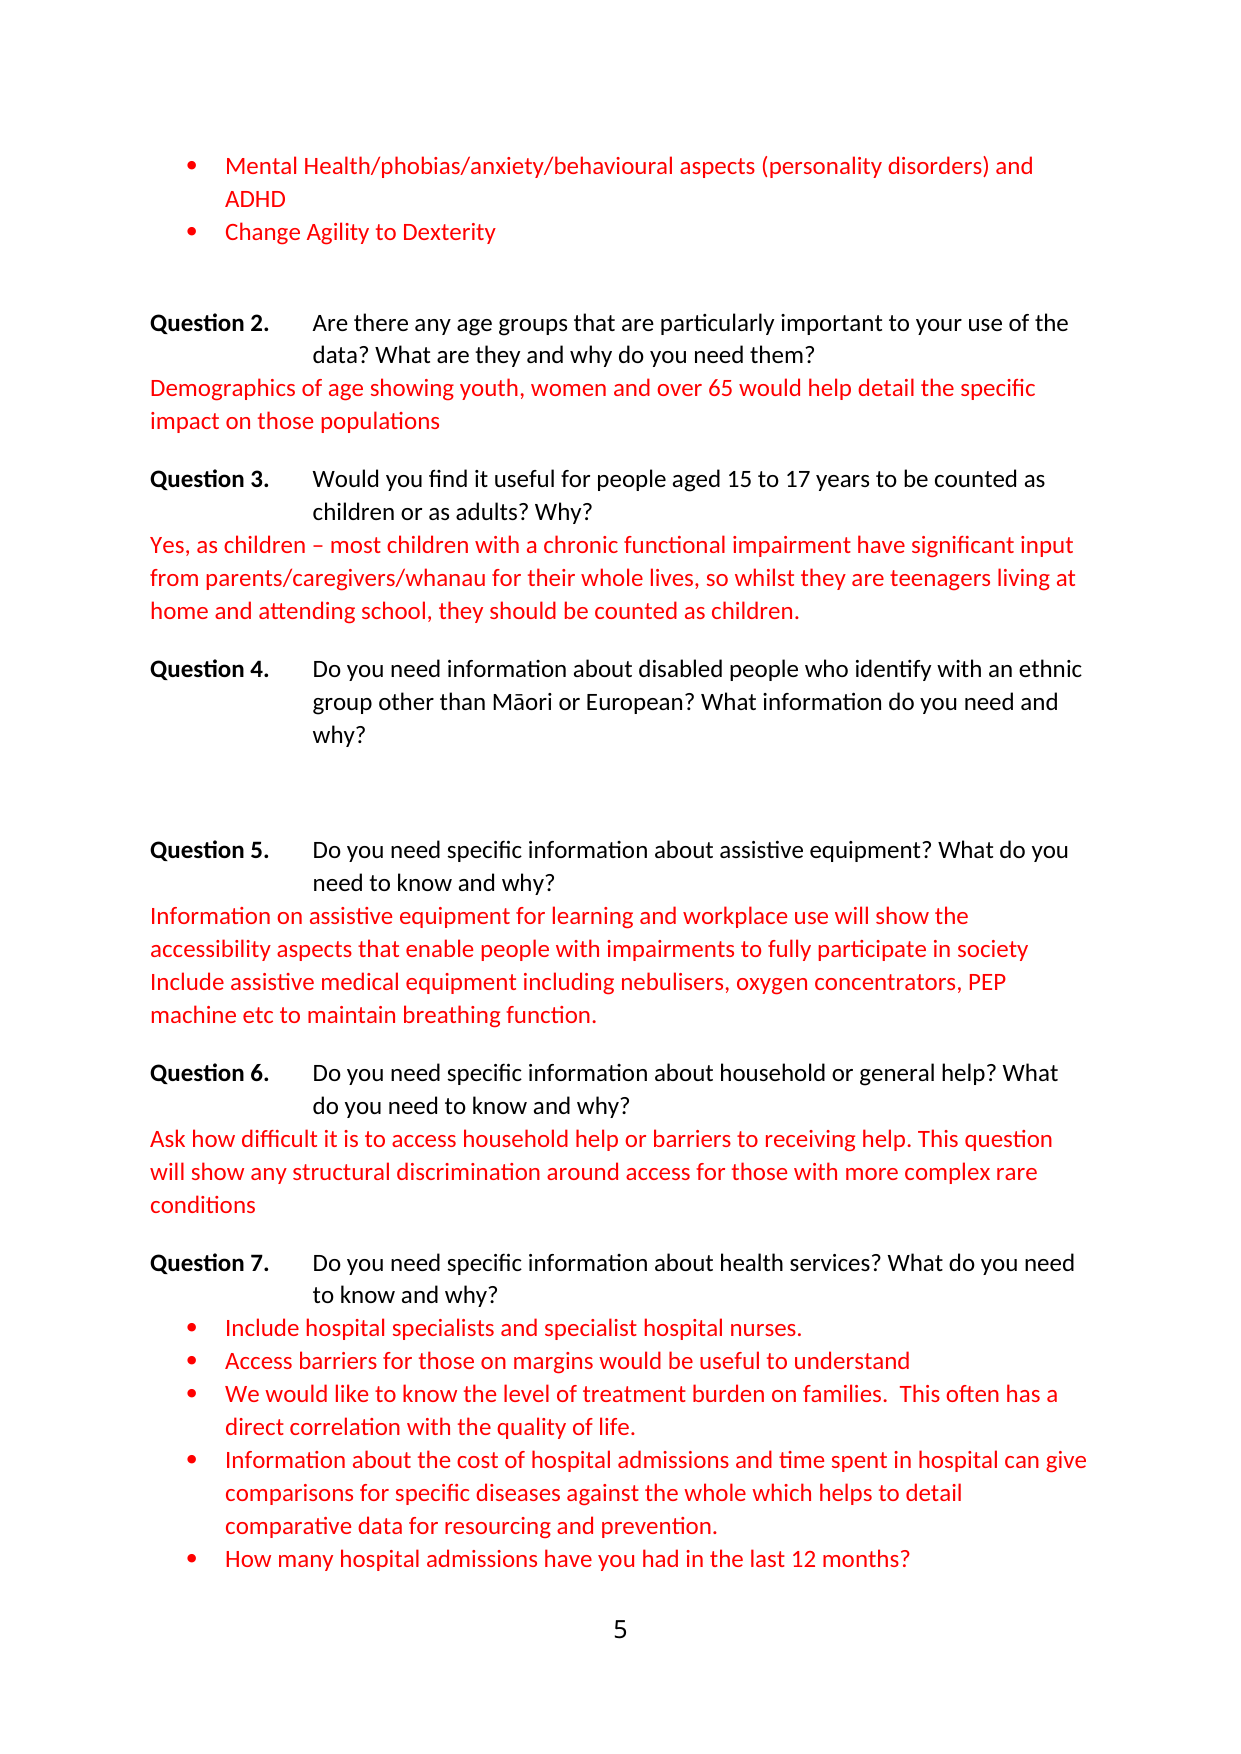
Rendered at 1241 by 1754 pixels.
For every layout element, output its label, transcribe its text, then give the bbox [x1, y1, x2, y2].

list We would like to know the level of treatment burden on families. This often has a direct correlation with the quality of life. [187, 1378, 1090, 1442]
text Demographics of age showing youth, women and over 65 would help detail the specific impact on those populations [150, 372, 1090, 436]
list Are there any age groups that are particularly important to your use of the data? What are they and why do you need them? [150, 307, 1090, 370]
list Do you need information about disabled people who identify with an ethnic group other than Māori or European? What information do you need and why? [150, 653, 1090, 749]
list How many hospital admissions have you had in the last 12 months? [187, 1543, 1090, 1573]
list Information on assistive equipment for learning and workplace use will show the accessibility aspects that enable people with impairments to fully participate in society [150, 900, 1090, 964]
list Yes, as children – most children with a chronic functional impairment have significant input from parents/caregivers/whanau for their whole lives, so whilst they are teenagers living at home and attending school, they should be counted as children. [150, 529, 1090, 626]
list Mental Health/phobias/anxiety/behavioural aspects (personality disorders) and ADHD [187, 150, 1090, 213]
list Access barriers for those on margins would be useful to understand [187, 1345, 1090, 1376]
list Ask how difficult it is to access household help or barriers to receiving help. This question will show any structural discrimination around access for those with more complex rare conditions [150, 1123, 1090, 1219]
list Change Agility to Dexterity [187, 216, 1090, 246]
list Information about the cost of hospital admissions and time spent in hospital can give comparisons for specific diseases against the whole which helps to detail comparative data for resourcing and prevention. [187, 1444, 1090, 1541]
list Include assistive medical equipment including nebulisers, oxygen concentrators, PEP machine etc to maintain breathing function. [150, 966, 1090, 1030]
list Do you need specific information about health services? What do you need to know and why? [150, 1247, 1090, 1310]
list Do you need specific information about assistive equipment? What do you need to know and why? [150, 834, 1090, 898]
list Include hospital specialists and specialist hospital nurses. [187, 1312, 1090, 1343]
list Would you find it useful for people aged 15 to 17 years to be counted as children or as adults? Why? [150, 463, 1090, 527]
list Do you need specific information about household or general help? What do you need to know and why? [150, 1057, 1090, 1121]
